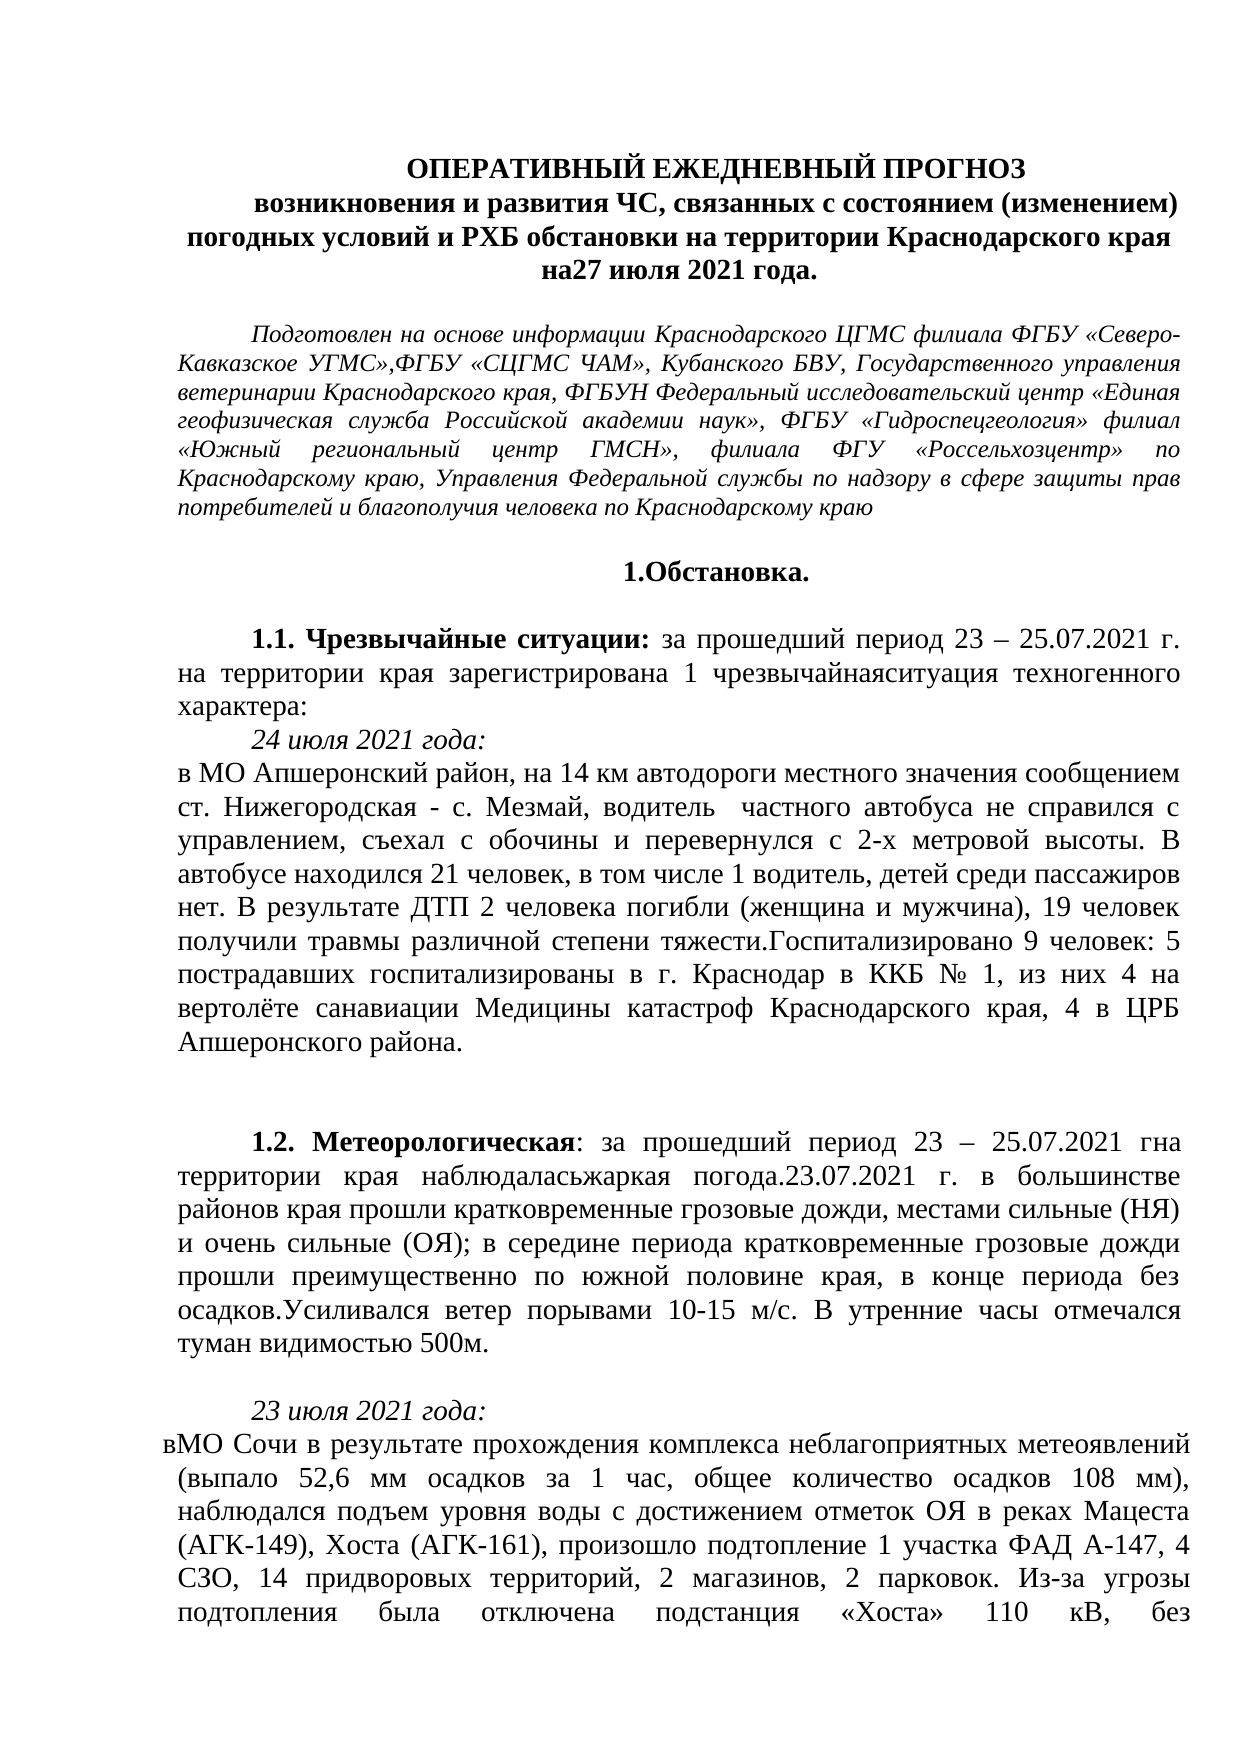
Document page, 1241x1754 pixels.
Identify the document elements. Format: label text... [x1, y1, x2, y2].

text возникновения и развития ЧС, связанных с состоянием (изменением) погодных условий и РХБ обстановки на территории Краснодарского края на27 июля 2021 года. [177, 185, 1181, 286]
text Подготовлен на основе информации Краснодарского ЦГМС филиала ФГБУ «Северо-Кавказское УГМС»,ФГБУ «СЦГМС ЧАМ», Кубанского БВУ, Государственного управления ветеринарии Краснодарского края, ФГБУН Федеральный исследовательский центр «Единая геофизическая служба Российской академии наук», ФГБУ «Гидроспецгеология» филиал «Южный региональный центр ГМСН», филиала ФГУ «Россельхозцентр» по Краснодарскому краю, Управления Федеральной службы по надзору в сфере защиты прав потребителей и благополучия человека по Краснодарскому краю [177, 319, 1181, 521]
text 1.Обстановка. [177, 554, 1181, 588]
text 1.1. Чрезвычайные ситуации: за прошедший период 23 – 25.07.2021 г. на территории края зарегистрирована 1 чрезвычайнаяситуация техногенного характера: [177, 621, 1181, 722]
text 23 июля 2021 года: [177, 1393, 1181, 1426]
text 24 июля 2021 года: [177, 722, 1181, 755]
text 1.2. Метеорологическая: за прошедший период 23 – 25.07.2021 гна территории края наблюдаласьжаркая погода.23.07.2021 г. в большинстве районов края прошли кратковременные грозовые дожди, местами сильные (НЯ) и очень сильные (ОЯ); в середине периода кратковременные грозовые дожди прошли преимущественно по южной половине края, в конце периода без осадков.Усиливался ветер порывами 10-15 м/с. В утренние часы отмечался туман видимостью 500м. [177, 1124, 1181, 1359]
text ОПЕРАТИВНЫЙ ЕЖЕДНЕВНЫЙ ПРОГНОЗ [177, 152, 1181, 185]
list в МО Апшеронский район, на 14 км автодороги местного значения сообщением ст. Нижегородская - с. Мезмай, водитель частного автобуса не справился с управлением, съехал с обочины и перевернулся с 2-х метровой высоты. В автобусе находился 21 человек, в том числе 1 водитель, детей среди пассажиров нет. В результате ДТП 2 человека погибли (женщина и мужчина), 19 человек получили травмы различной степени тяжести.Госпитализировано 9 человек: 5 пострадавших госпитализированы в г. Краснодар в ККБ № 1, из них 4 на вертолёте санавиации Медицины катастроф Краснодарского края, 4 в ЦРБ Апшеронского района. [177, 755, 1181, 1057]
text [162, 1426, 1191, 1627]
